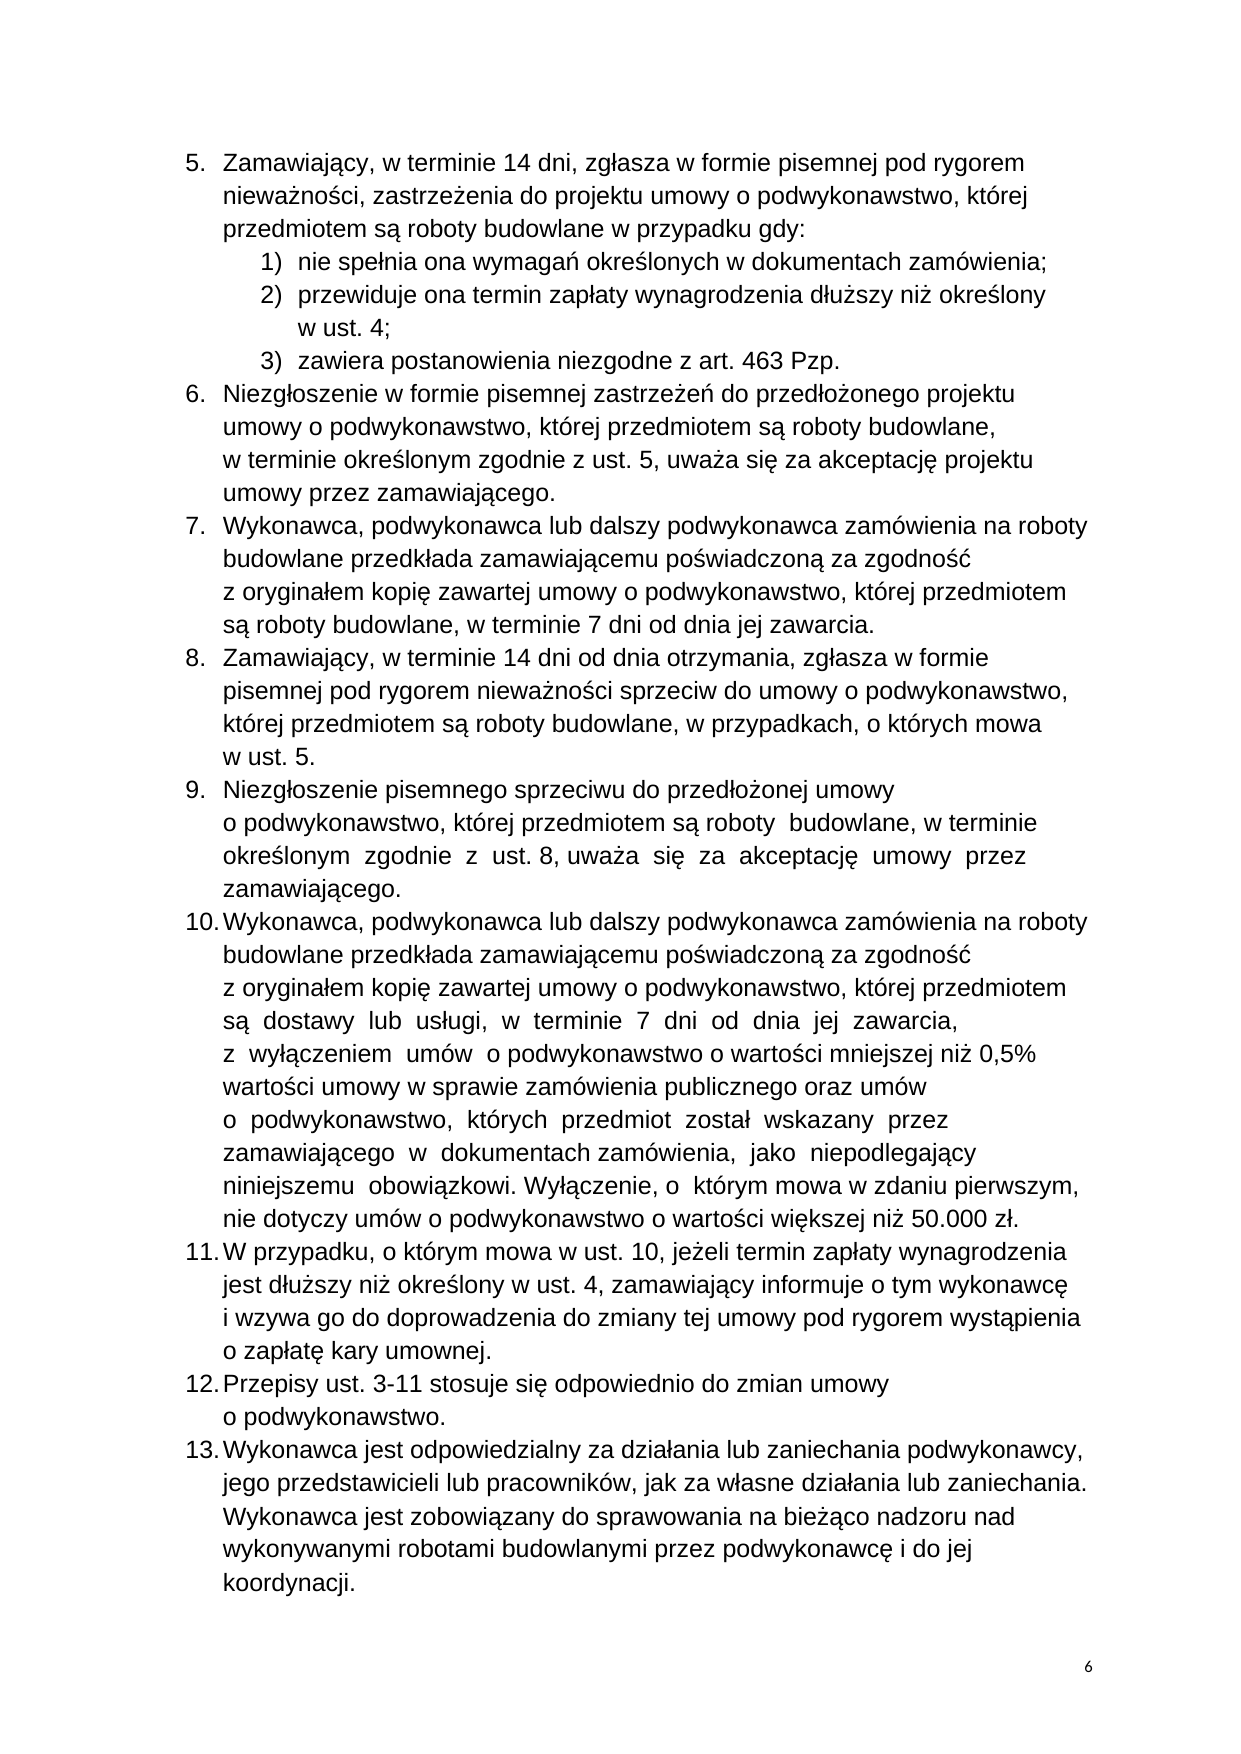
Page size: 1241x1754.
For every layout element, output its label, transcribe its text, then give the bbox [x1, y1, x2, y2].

list Zamawiający, w terminie 14 dni, zgłasza w formie pisemnej pod rygorem nieważności, zastrzeżenia do projektu umowy o podwykonawstwo, której przedmiotem są roboty budowlane w przypadku gdy: [185, 148, 1093, 242]
list Niezgłoszenie pisemnego sprzeciwu do przedłożonej umowy o podwykonawstwo, której przedmiotem są roboty budowlane, w terminie określonym zgodnie z ust. 8, uważa się za akceptację umowy przez zamawiającego. [185, 775, 1093, 903]
list zawiera postanowienia niezgodne z art. 463 Pzp. [260, 346, 1093, 374]
list W przypadku, o którym mowa w ust. 10, jeżeli termin zapłaty wynagrodzenia jest dłuższy niż określony w ust. 4, zamawiający informuje o tym wykonawcę i wzywa go do doprowadzenia do zmiany tej umowy pod rygorem wystąpienia o zapłatę kary umownej. [185, 1237, 1093, 1365]
list Wykonawca jest odpowiedzialny za działania lub zaniechania podwykonawcy, jego przedstawicieli lub pracowników, jak za własne działania lub zaniechania. Wykonawca jest zobowiązany do sprawowania na bieżąco nadzoru nad wykonywanymi robotami budowlanymi przez podwykonawcę i do jej koordynacji. [185, 1435, 1093, 1596]
list Wykonawca, podwykonawca lub dalszy podwykonawca zamówienia na roboty budowlane przedkłada zamawiającemu poświadczoną za zgodność z oryginałem kopię zawartej umowy o podwykonawstwo, której przedmiotem są roboty budowlane, w terminie 7 dni od dnia jej zawarcia. [185, 511, 1093, 639]
list Zamawiający, w terminie 14 dni od dnia otrzymania, zgłasza w formie pisemnej pod rygorem nieważności sprzeciw do umowy o podwykonawstwo, której przedmiotem są roboty budowlane, w przypadkach, o których mowa w ust. 5. [185, 643, 1093, 771]
list Niezgłoszenie w formie pisemnej zastrzeżeń do przedłożonego projektu umowy o podwykonawstwo, której przedmiotem są roboty budowlane, w terminie określonym zgodnie z ust. 5, uważa się za akceptację projektu umowy przez zamawiającego. [185, 379, 1093, 507]
list przewiduje ona termin zapłaty wynagrodzenia dłuższy niż określony w ust. 4; [260, 280, 1093, 341]
list nie spełnia ona wymagań określonych w dokumentach zamówienia; [260, 247, 1093, 275]
list Wykonawca, podwykonawca lub dalszy podwykonawca zamówienia na roboty budowlane przedkłada zamawiającemu poświadczoną za zgodność z oryginałem kopię zawartej umowy o podwykonawstwo, której przedmiotem są dostawy lub usługi, w terminie 7 dni od dnia jej zawarcia, z wyłączeniem umów o podwykonawstwo o wartości mniejszej niż 0,5% wartości umowy w sprawie zamówienia publicznego oraz umów o podwykonawstwo, których przedmiot został wskazany przez zamawiającego w dokumentach zamówienia, jako niepodlegający niniejszemu obowiązkowi. Wyłączenie, o którym mowa w zdaniu pierwszym, nie dotyczy umów o podwykonawstwo o wartości większej niż 50.000 zł. [185, 907, 1093, 1233]
list Przepisy ust. 3-11 stosuje się odpowiednio do zmian umowy o podwykonawstwo. [185, 1369, 1093, 1431]
